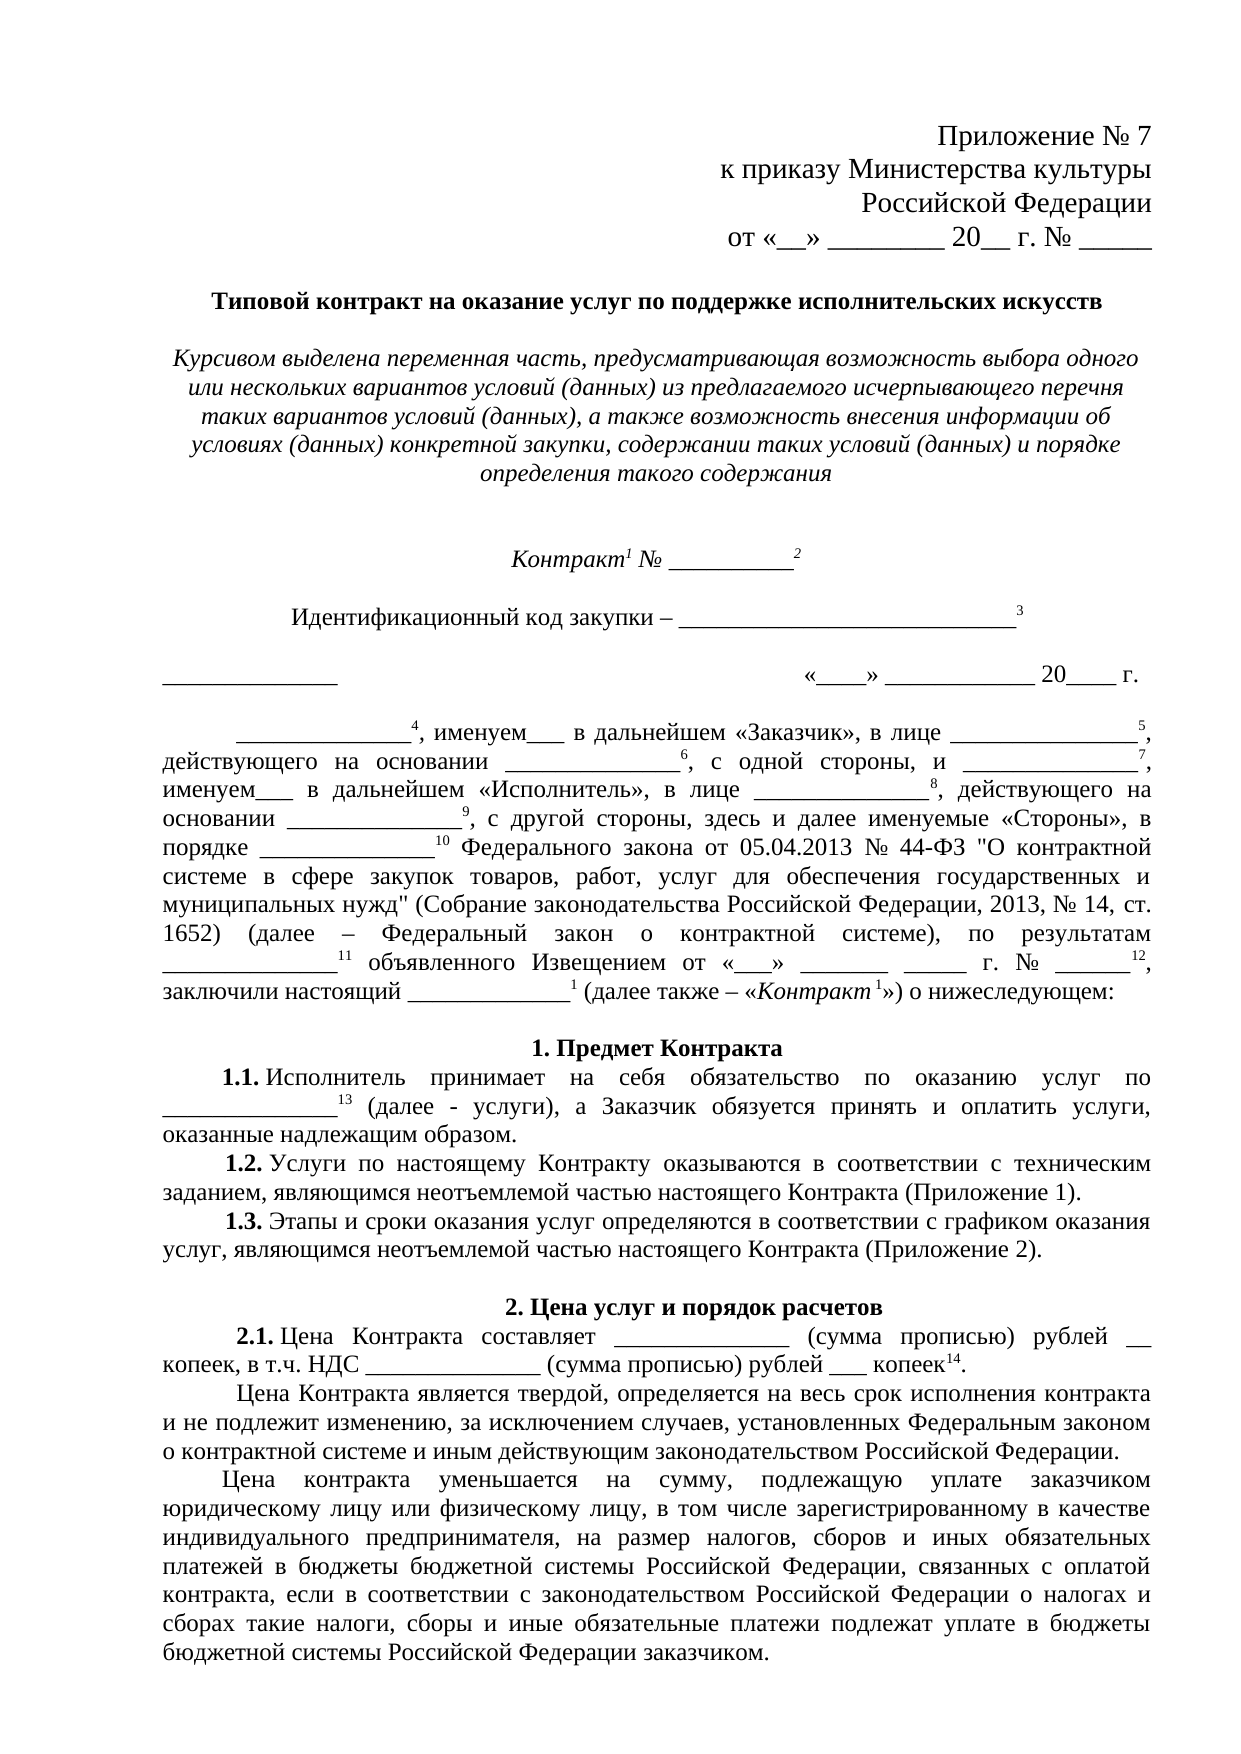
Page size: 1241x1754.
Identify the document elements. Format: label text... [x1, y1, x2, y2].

text Идентификационный код закупки – ___________________________ [162, 602, 1152, 631]
text Курсивом выделена переменная часть, предусматривающая возможность выбора одного или нескольких вариантов условий (данных) из предлагаемого исчерпывающего перечня таких вариантов условий (данных), а также возможность внесения информации об условиях (данных) конкретной закупки, содержании таких условий (данных) и порядке определения такого содержания [162, 343, 1152, 487]
text Цена контракта уменьшается на сумму, подлежащую уплате заказчиком юридическому лицу или физическому лицу, в том числе зарегистрированному в качестве индивидуального предпринимателя, на размер налогов, сборов и иных обязательных платежей в бюджеты бюджетной системы Российской Федерации, связанных с оплатой контракта, если в соответствии с законодательством Российской Федерации о налогах и сборах такие налоги, сборы и иные обязательные платежи подлежат уплате в бюджеты бюджетной системы Российской Федерации заказчиком. [162, 1464, 1152, 1666]
text к приказу Министерства культуры [133, 152, 1152, 185]
text 2.1. Цена Контракта составляет ______________ (сумма прописью) рублей __ копеек, в т.ч. НДС ______________ (сумма прописью) рублей ___ копеек. [162, 1321, 1152, 1378]
text 1.2. Услуги по настоящему Контракту оказываются в соответствии с техническим заданием, являющимся неотъемлемой частью настоящего Контракта (Приложение 1). [162, 1148, 1152, 1206]
text 1.3. Этапы и сроки оказания услуг определяются в соответствии с графиком оказания услуг, являющимся неотъемлемой частью настоящего Контракта (Приложение 2). [162, 1206, 1152, 1263]
text Российской Федерации [133, 185, 1152, 219]
text Типовой контракт на оказание услуг по поддержке исполнительских искусств [162, 286, 1152, 314]
text 1. Предмет Контракта [162, 1033, 1152, 1062]
text Приложение № 7 [133, 118, 1152, 152]
text ______________ «____» ____________ 20____ г. [162, 659, 1152, 688]
text от «__» ________ 20__ г. № _____ [133, 219, 1152, 252]
text 1.1. Исполнитель принимает на себя обязательство по оказанию услуг по ______________ (далее - услуги), а Заказчик обязуется принять и оплатить услуги, оказанные надлежащим образом. [162, 1062, 1152, 1148]
text Цена Контракта является твердой, определяется на весь срок исполнения контракта и не подлежит изменению, за исключением случаев, установленных Федеральным законом о контрактной системе и иным действующим законодательством Российской Федерации. [162, 1378, 1152, 1464]
text 2. Цена услуг и порядок расчетов [162, 1292, 1152, 1321]
text Контракт № __________ [162, 544, 1152, 573]
text ______________, именуем___ в дальнейшем «Заказчик», в лице _______________, действующего на основании ______________, с одной стороны, и ______________, именуем___ в дальнейшем «Исполнитель», в лице ______________, действующего на основании ______________, с другой стороны, здесь и далее именуемые «Стороны», в порядке ______________ Федерального закона от 05.04.2013 № 44-ФЗ "О контрактной системе в сфере закупок товаров, работ, услуг для обеспечения государственных и муниципальных нужд" (Собрание законодательства Российской Федерации, 2013, № 14, ст. 1652) (далее – Федеральный закон о контрактной системе), по результатам ______________ объявленного Извещением от «___» _______ _____ г. № ______, заключили настоящий _____________1 (далее также – «Контракт 1») о нижеследующем: [162, 717, 1152, 1004]
